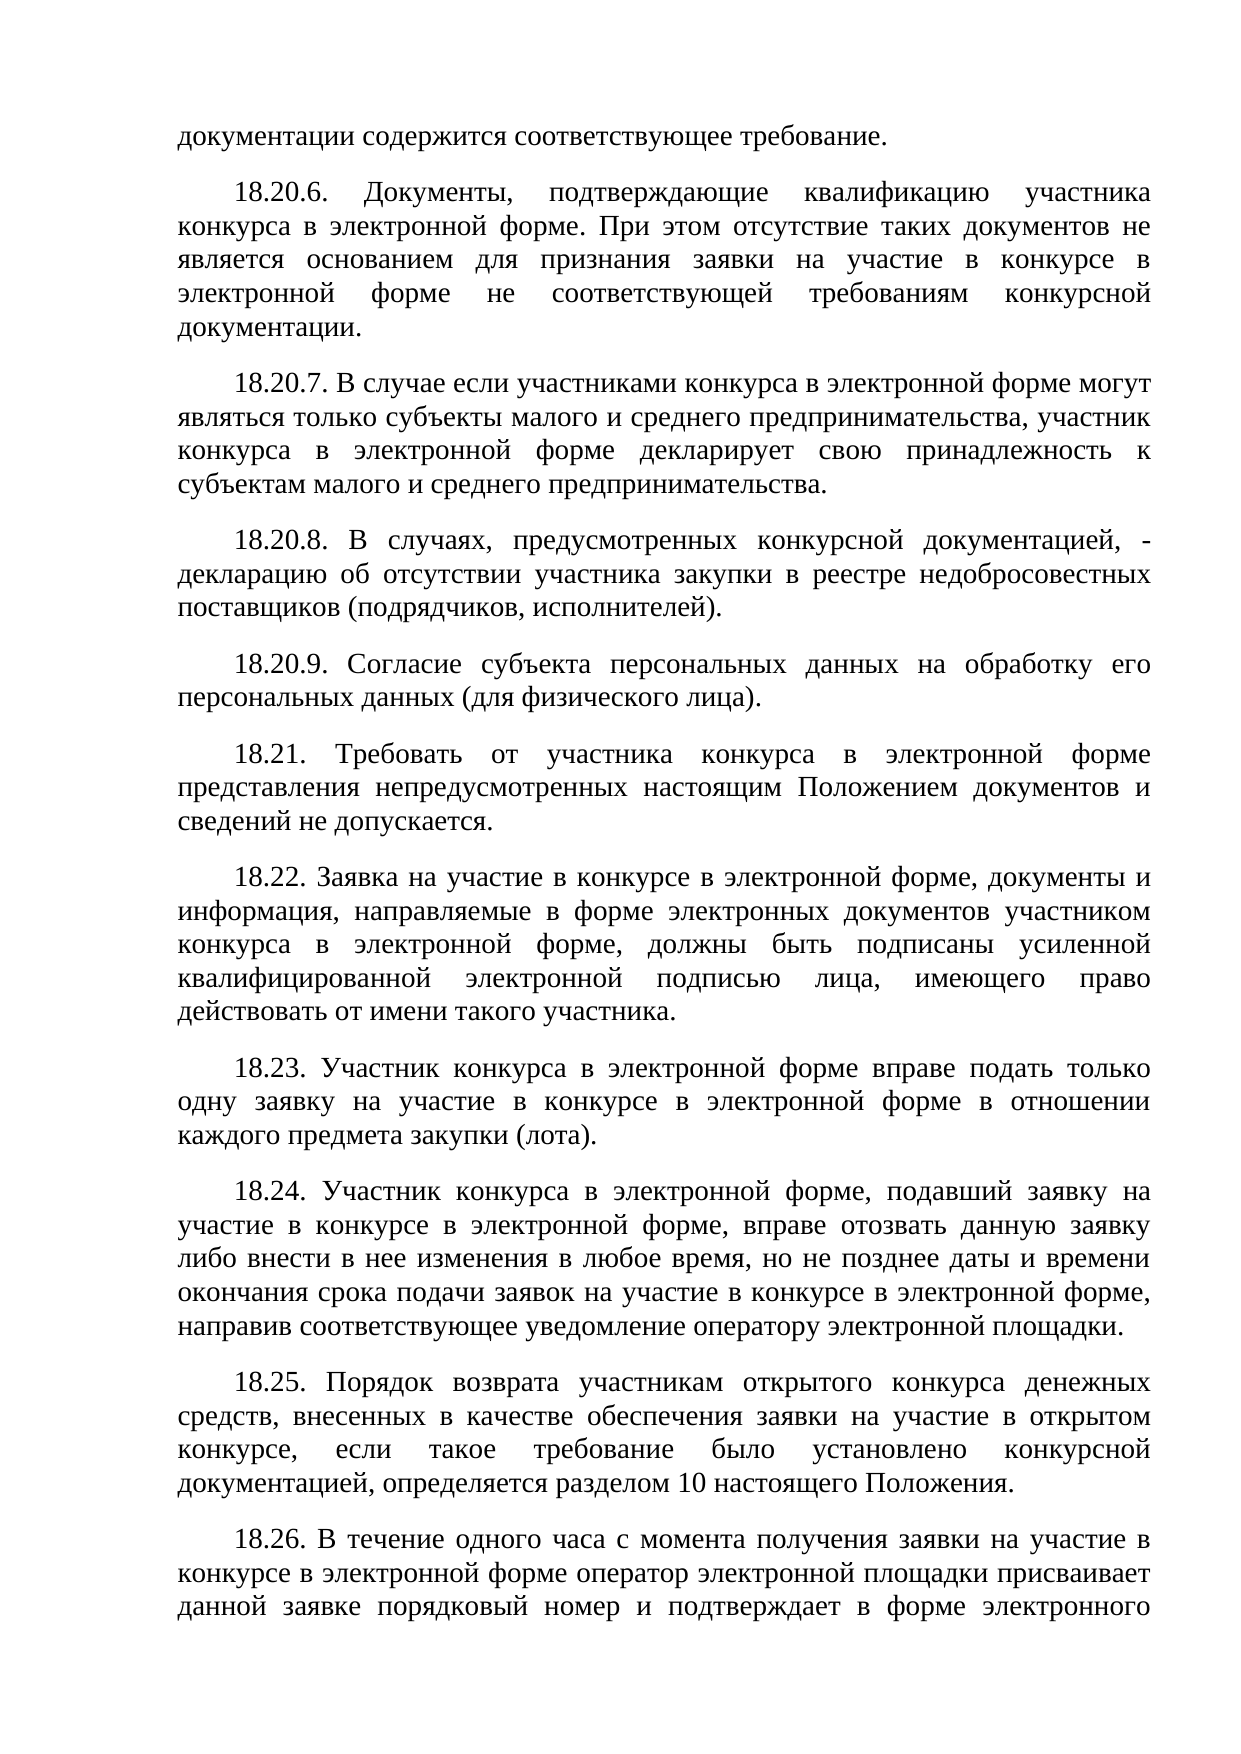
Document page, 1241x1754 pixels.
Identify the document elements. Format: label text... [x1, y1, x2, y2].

text 18.20.8. В случаях, предусмотренных конкурсной документацией, - декларацию об отсутствии участника закупки в реестре недобросовестных поставщиков (подрядчиков, исполнителей). [177, 522, 1152, 623]
text 18.20.7. В случае если участниками конкурса в электронной форме могут являться только субъекты малого и среднего предпринимательства, участник конкурса в электронной форме декларирует свою принадлежность к субъектам малого и среднего предпринимательства. [177, 365, 1152, 499]
text 18.24. Участник конкурса в электронной форме, подавший заявку на участие в конкурсе в электронной форме, вправе отозвать данную заявку либо внести в нее изменения в любое время, но не позднее даты и времени окончания срока подачи заявок на участие в конкурсе в электронной форме, направив соответствующее уведомление оператору электронной площадки. [177, 1173, 1152, 1341]
text 18.20.9. Согласие субъекта персональных данных на обработку его персональных данных (для физического лица). [177, 646, 1152, 713]
text 18.21. Требовать от участника конкурса в электронной форме представления непредусмотренных настоящим Положением документов и сведений не допускается. [177, 736, 1152, 836]
text 18.22. Заявка на участие в конкурсе в электронной форме, документы и информация, направляемые в форме электронных документов участником конкурса в электронной форме, должны быть подписаны усиленной квалифицированной электронной подписью лица, имеющего право действовать от имени такого участника. [177, 859, 1152, 1027]
text 18.23. Участник конкурса в электронной форме вправе подать только одну заявку на участие в конкурсе в электронной форме в отношении каждого предмета закупки (лота). [177, 1050, 1152, 1151]
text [177, 118, 1152, 152]
text 18.25. Порядок возврата участникам открытого конкурса денежных средств, внесенных в качестве обеспечения заявки на участие в открытом конкурсе, если такое требование было установлено конкурсной документацией, определяется разделом 10 настоящего Положения. [177, 1364, 1152, 1498]
text 18.20.6. Документы, подтверждающие квалификацию участника конкурса в электронной форме. При этом отсутствие таких документов не является основанием для признания заявки на участие в конкурсе в электронной форме не соответствующей требованиям конкурсной документации. [177, 174, 1152, 342]
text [177, 1521, 1152, 1622]
